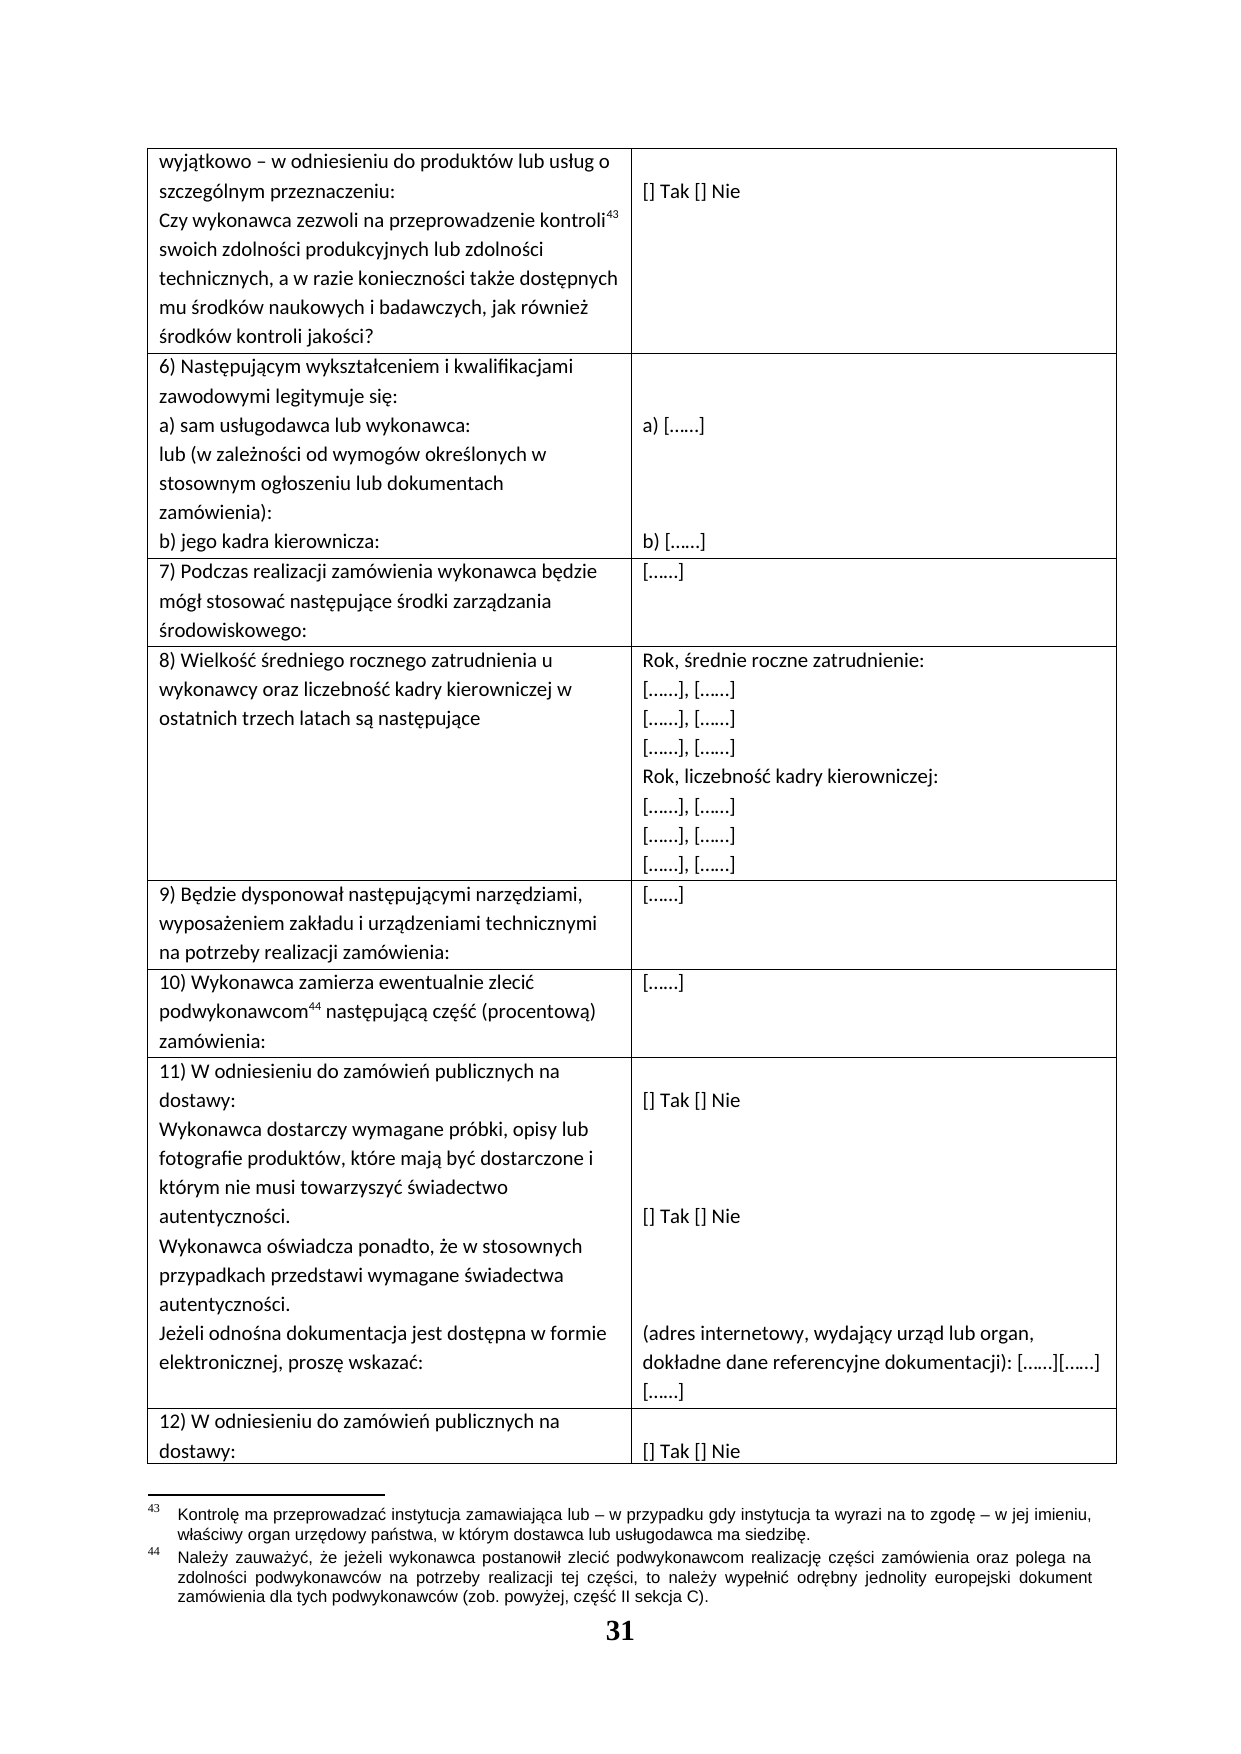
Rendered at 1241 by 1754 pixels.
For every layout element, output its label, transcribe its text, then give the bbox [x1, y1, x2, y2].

table_cell [] Tak [] Nie [632, 149, 1116, 353]
table_cell 11) W odniesieniu do zamówień publicznych na dostawy: Wykonawca dostarczy wymagane próbki, opisy lub fotografie produktów, które mają być dostarczone i którym nie musi towarzyszyć świadectwo autentyczności. Wykonawca oświadcza ponadto, że w stosownych przypadkach przedstawi wymagane świadectwa autentyczności. Jeżeli odnośna dokumentacja jest dostępna w formie elektronicznej, proszę wskazać: [148, 1058, 631, 1408]
table_cell [……] [632, 559, 1116, 646]
table_cell [] Tak [] Nie [] Tak [] Nie (adres internetowy, wydający urząd lub organ, dokładne dane referencyjne dokumentacji): [……][……][……] [632, 1058, 1116, 1408]
table_cell [……] [632, 881, 1116, 968]
table_cell a) [……] b) [……] [632, 354, 1116, 558]
table_cell 8) Wielkość średniego rocznego zatrudnienia u wykonawcy oraz liczebność kadry kierowniczej w ostatnich trzech latach są następujące [148, 647, 631, 880]
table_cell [148, 1409, 631, 1463]
table_cell 7) Podczas realizacji zamówienia wykonawca będzie mógł stosować następujące środki zarządzania środowiskowego: [148, 559, 631, 646]
table_cell Rok, średnie roczne zatrudnienie: [……], [……] [……], [……] [……], [……] Rok, liczebność kadry kierowniczej: [……], [……] [……], [……] [……], [……] [632, 647, 1116, 880]
table_cell 9) Będzie dysponował następującymi narzędziami, wyposażeniem zakładu i urządzeniami technicznymi na potrzeby realizacji zamówienia: [148, 881, 631, 968]
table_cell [148, 149, 631, 353]
table_cell 6) Następującym wykształceniem i kwalifikacjami zawodowymi legitymuje się: a) sam usługodawca lub wykonawca: lub (w zależności od wymogów określonych w stosownym ogłoszeniu lub dokumentach zamówienia): b) jego kadra kierownicza: [148, 354, 631, 558]
table_cell 10) Wykonawca zamierza ewentualnie zlecić podwykonawcom następującą część (procentową) zamówienia: [148, 970, 631, 1057]
table_cell [……] [632, 970, 1116, 1057]
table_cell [632, 1409, 1116, 1463]
